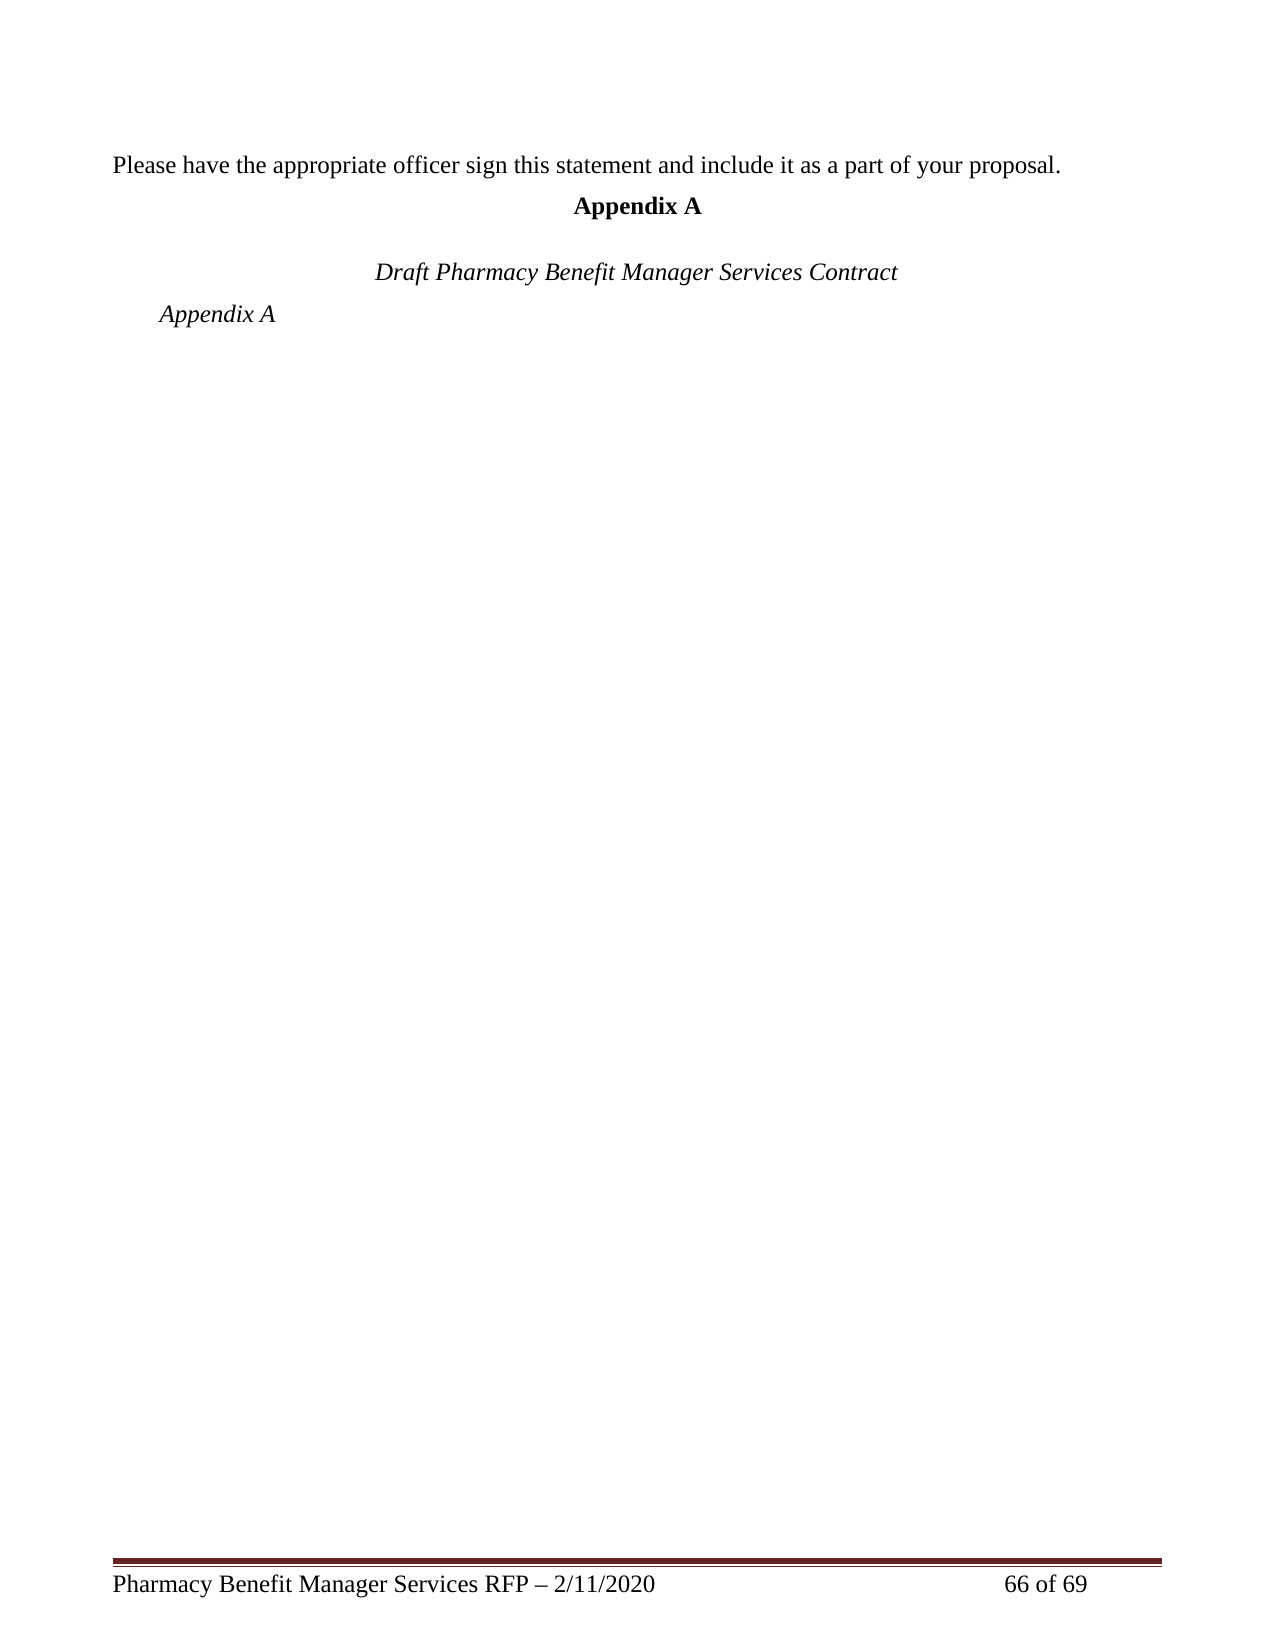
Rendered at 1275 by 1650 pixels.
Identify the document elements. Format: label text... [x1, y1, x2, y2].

subtitle Draft Pharmacy Benefit Manager Services Contract [112, 257, 1162, 286]
subtitle Appendix A [112, 191, 1162, 220]
text Please have the appropriate officer sign this statement and include it as a part of your proposal. [112, 150, 1162, 179]
